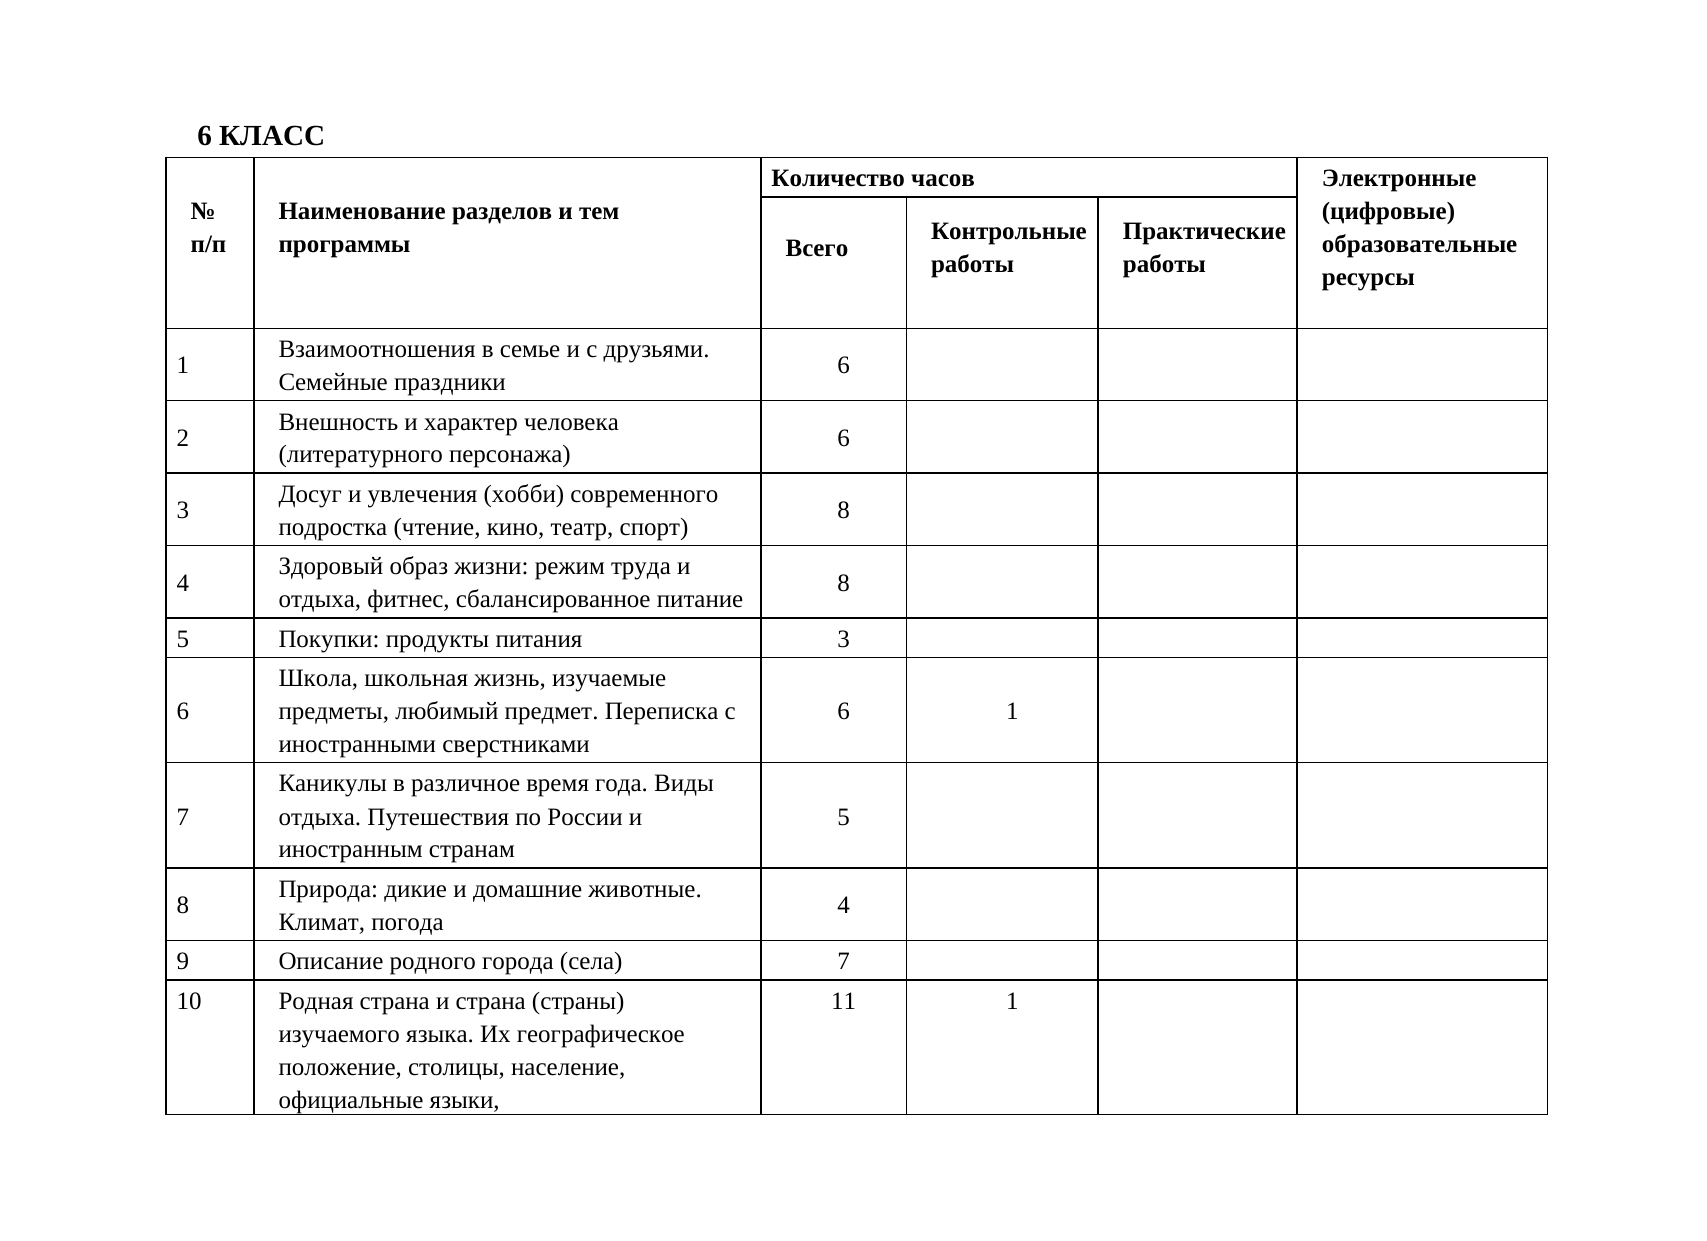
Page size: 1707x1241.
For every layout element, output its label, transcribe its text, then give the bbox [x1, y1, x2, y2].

table_cell [907, 474, 1097, 544]
table_cell [907, 401, 1097, 472]
table_cell [1099, 329, 1296, 400]
table_cell 5 [762, 763, 906, 867]
table_cell [1099, 474, 1296, 544]
table_cell 9 [167, 941, 253, 979]
table_header Наименование разделов и тем программы [255, 158, 760, 327]
table_cell [1298, 658, 1547, 762]
table_cell 7 [762, 941, 906, 979]
table_cell Природа: дикие и домашние животные. Климат, погода [255, 869, 760, 939]
table_cell [1298, 941, 1547, 979]
table_cell 1 [907, 658, 1097, 762]
text 6 КЛАСС [190, 118, 1618, 152]
table_cell 5 [167, 619, 253, 656]
table_cell [907, 546, 1097, 617]
table_cell 7 [167, 763, 253, 867]
table_cell 6 [762, 401, 906, 472]
table_cell 1 [907, 981, 1097, 1113]
table_cell [907, 869, 1097, 939]
table_cell 10 [167, 981, 253, 1113]
table_cell 6 [762, 329, 906, 400]
table_cell [1298, 869, 1547, 939]
table_header Количество часов [762, 158, 1296, 196]
table_cell [1099, 941, 1296, 979]
table_cell [1298, 329, 1547, 400]
table_cell [1298, 474, 1547, 544]
table_cell 1 [167, 329, 253, 400]
table_cell 6 [762, 658, 906, 762]
table_cell [1099, 981, 1296, 1113]
table_cell 2 [167, 401, 253, 472]
table_cell Контрольные работы [907, 198, 1097, 327]
table_cell [1099, 546, 1296, 617]
table_cell [1099, 401, 1296, 472]
table_cell [1298, 401, 1547, 472]
table_cell Здоровый образ жизни: режим труда и отдыха, фитнес, сбалансированное питание [255, 546, 760, 617]
table_cell 4 [167, 546, 253, 617]
table_header Электронные (цифровые) образовательные ресурсы [1298, 158, 1547, 327]
table_cell [907, 619, 1097, 656]
table_cell [1298, 619, 1547, 656]
table_cell 6 [167, 658, 253, 762]
table_cell 3 [762, 619, 906, 656]
table_cell Внешность и характер человека (литературного персонажа) [255, 401, 760, 472]
table_cell 8 [762, 546, 906, 617]
table_cell Школа, школьная жизнь, изучаемые предметы, любимый предмет. Переписка с иностранными сверстниками [255, 658, 760, 762]
table_cell Практические работы [1099, 198, 1296, 327]
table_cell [255, 981, 760, 1113]
table_cell Каникулы в различное время года. Виды отдыха. Путешествия по России и иностранным странам [255, 763, 760, 867]
table_cell [1099, 619, 1296, 656]
table_cell [907, 763, 1097, 867]
table_cell [1099, 869, 1296, 939]
table_cell [1298, 763, 1547, 867]
table_cell Описание родного города (села) [255, 941, 760, 979]
table_cell [1099, 658, 1296, 762]
table_cell Покупки: продукты питания [255, 619, 760, 656]
table_cell [907, 329, 1097, 400]
table_cell 3 [167, 474, 253, 544]
table_cell 8 [167, 869, 253, 939]
table_cell [1298, 546, 1547, 617]
table_cell [907, 941, 1097, 979]
table_cell Всего [762, 198, 906, 327]
table_cell 8 [762, 474, 906, 544]
table_cell [1298, 981, 1547, 1113]
table_cell Взаимоотношения в семье и с друзьями. Семейные праздники [255, 329, 760, 400]
table_cell Досуг и увлечения (хобби) современного подростка (чтение, кино, театр, спорт) [255, 474, 760, 544]
table_cell [1099, 763, 1296, 867]
table_header № п/п [167, 158, 253, 327]
table_cell 4 [762, 869, 906, 939]
table_cell 11 [762, 981, 906, 1113]
